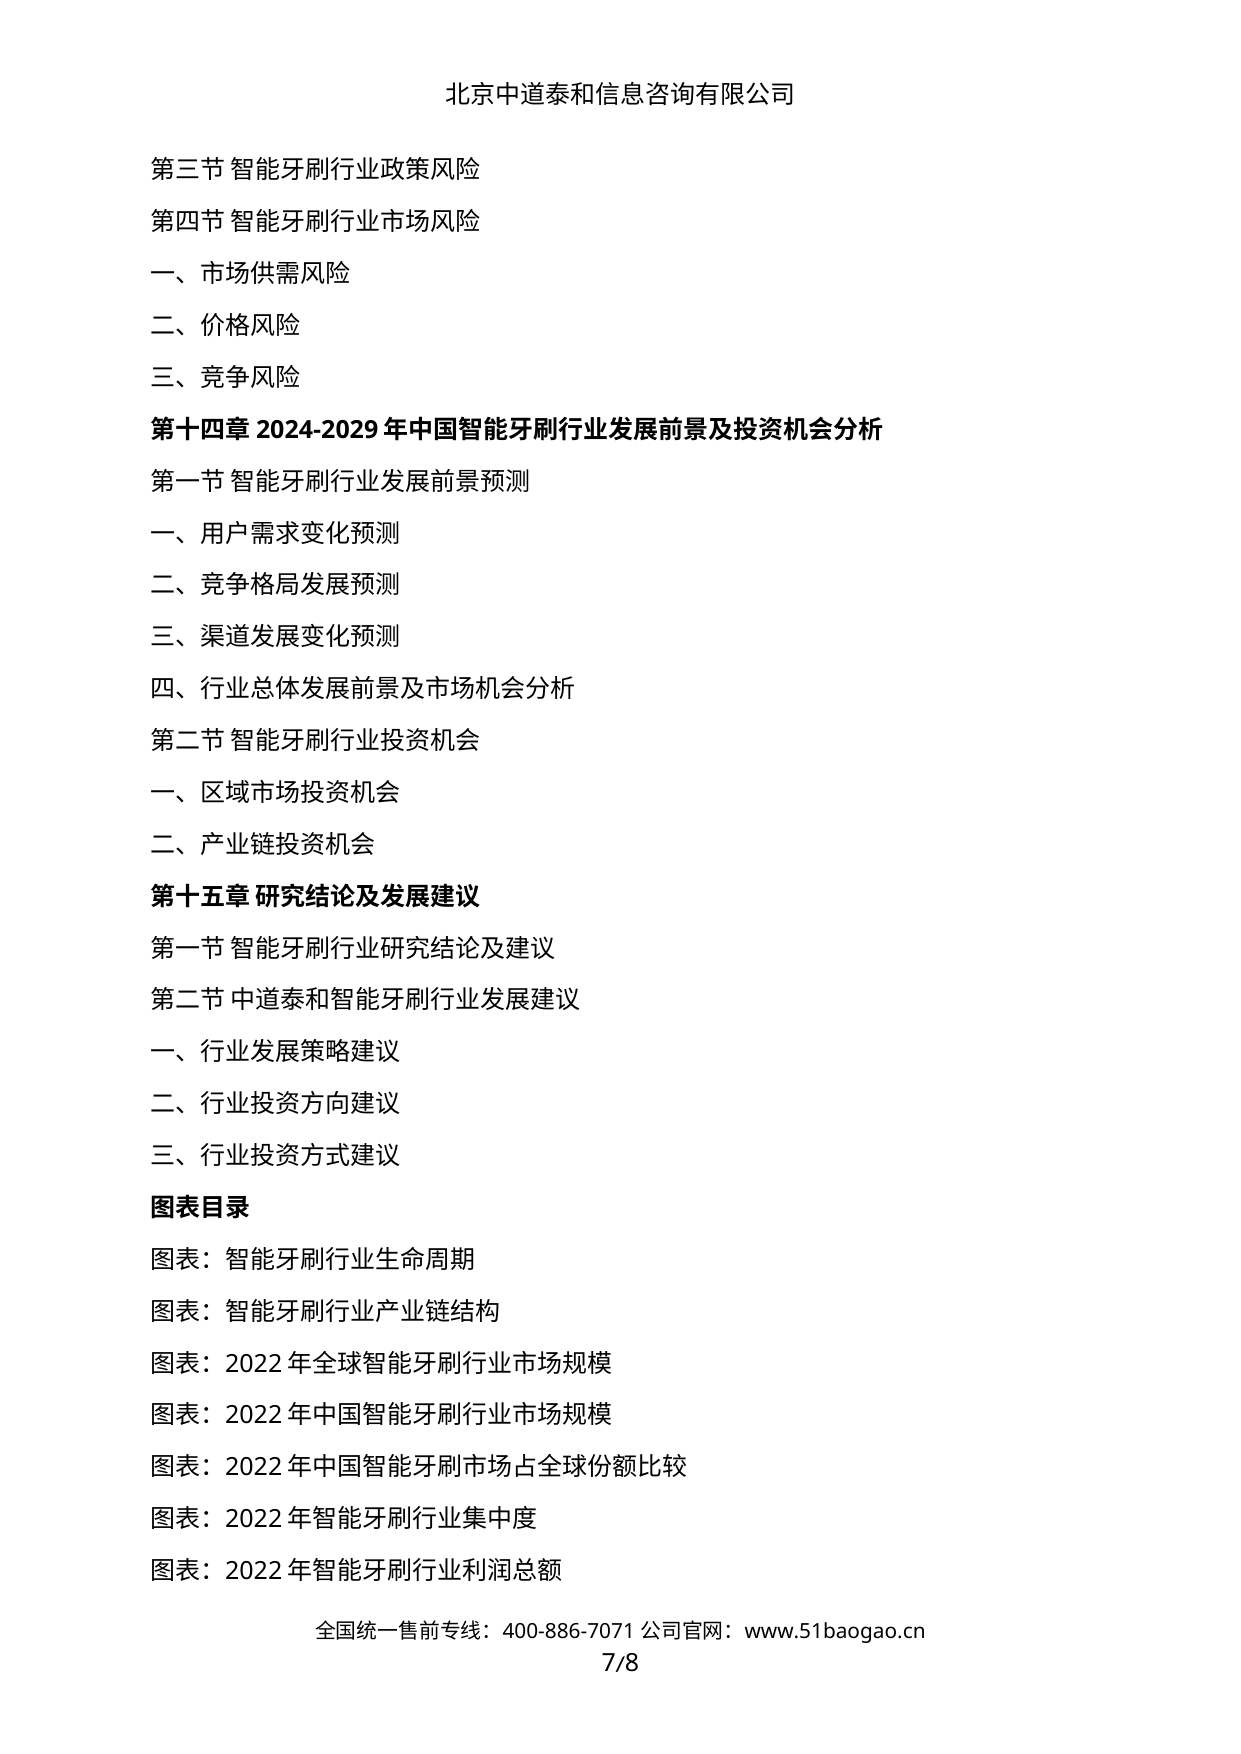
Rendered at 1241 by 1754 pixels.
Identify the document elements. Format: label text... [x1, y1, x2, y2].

text 图表：2022年全球智能牙刷行业市场规模 [150, 1343, 1090, 1379]
text 图表：智能牙刷行业生命周期 [150, 1239, 1090, 1276]
text 四、行业总体发展前景及市场机会分析 [150, 669, 1090, 705]
text 第四节 智能牙刷行业市场风险 [150, 202, 1090, 238]
text 图表：2022年智能牙刷行业集中度 [150, 1499, 1090, 1535]
text 图表目录 [150, 1187, 1090, 1224]
text 第三节 智能牙刷行业政策风险 [150, 150, 1090, 186]
text 一、行业发展策略建议 [150, 1032, 1090, 1068]
text 第二节 智能牙刷行业投资机会 [150, 721, 1090, 757]
text 图表：2022年中国智能牙刷行业市场规模 [150, 1395, 1090, 1431]
text 一、区域市场投资机会 [150, 772, 1090, 809]
text 三、行业投资方式建议 [150, 1136, 1090, 1172]
text 第一节 智能牙刷行业研究结论及建议 [150, 928, 1090, 964]
text 一、用户需求变化预测 [150, 513, 1090, 549]
text 二、行业投资方向建议 [150, 1084, 1090, 1120]
text 图表：2022年智能牙刷行业利润总额 [150, 1551, 1090, 1587]
text 二、产业链投资机会 [150, 824, 1090, 861]
text 一、市场供需风险 [150, 254, 1090, 290]
text 三、渠道发展变化预测 [150, 617, 1090, 653]
text 第一节 智能牙刷行业发展前景预测 [150, 461, 1090, 497]
text 第十五章 研究结论及发展建议 [150, 876, 1090, 912]
text 第二节 中道泰和智能牙刷行业发展建议 [150, 980, 1090, 1016]
text 三、竞争风险 [150, 357, 1090, 394]
text 二、价格风险 [150, 306, 1090, 342]
text 图表：2022年中国智能牙刷市场占全球份额比较 [150, 1447, 1090, 1483]
text 第十四章 2024-2029年中国智能牙刷行业发展前景及投资机会分析 [150, 409, 1090, 446]
text 二、竞争格局发展预测 [150, 565, 1090, 601]
text 图表：智能牙刷行业产业链结构 [150, 1291, 1090, 1327]
